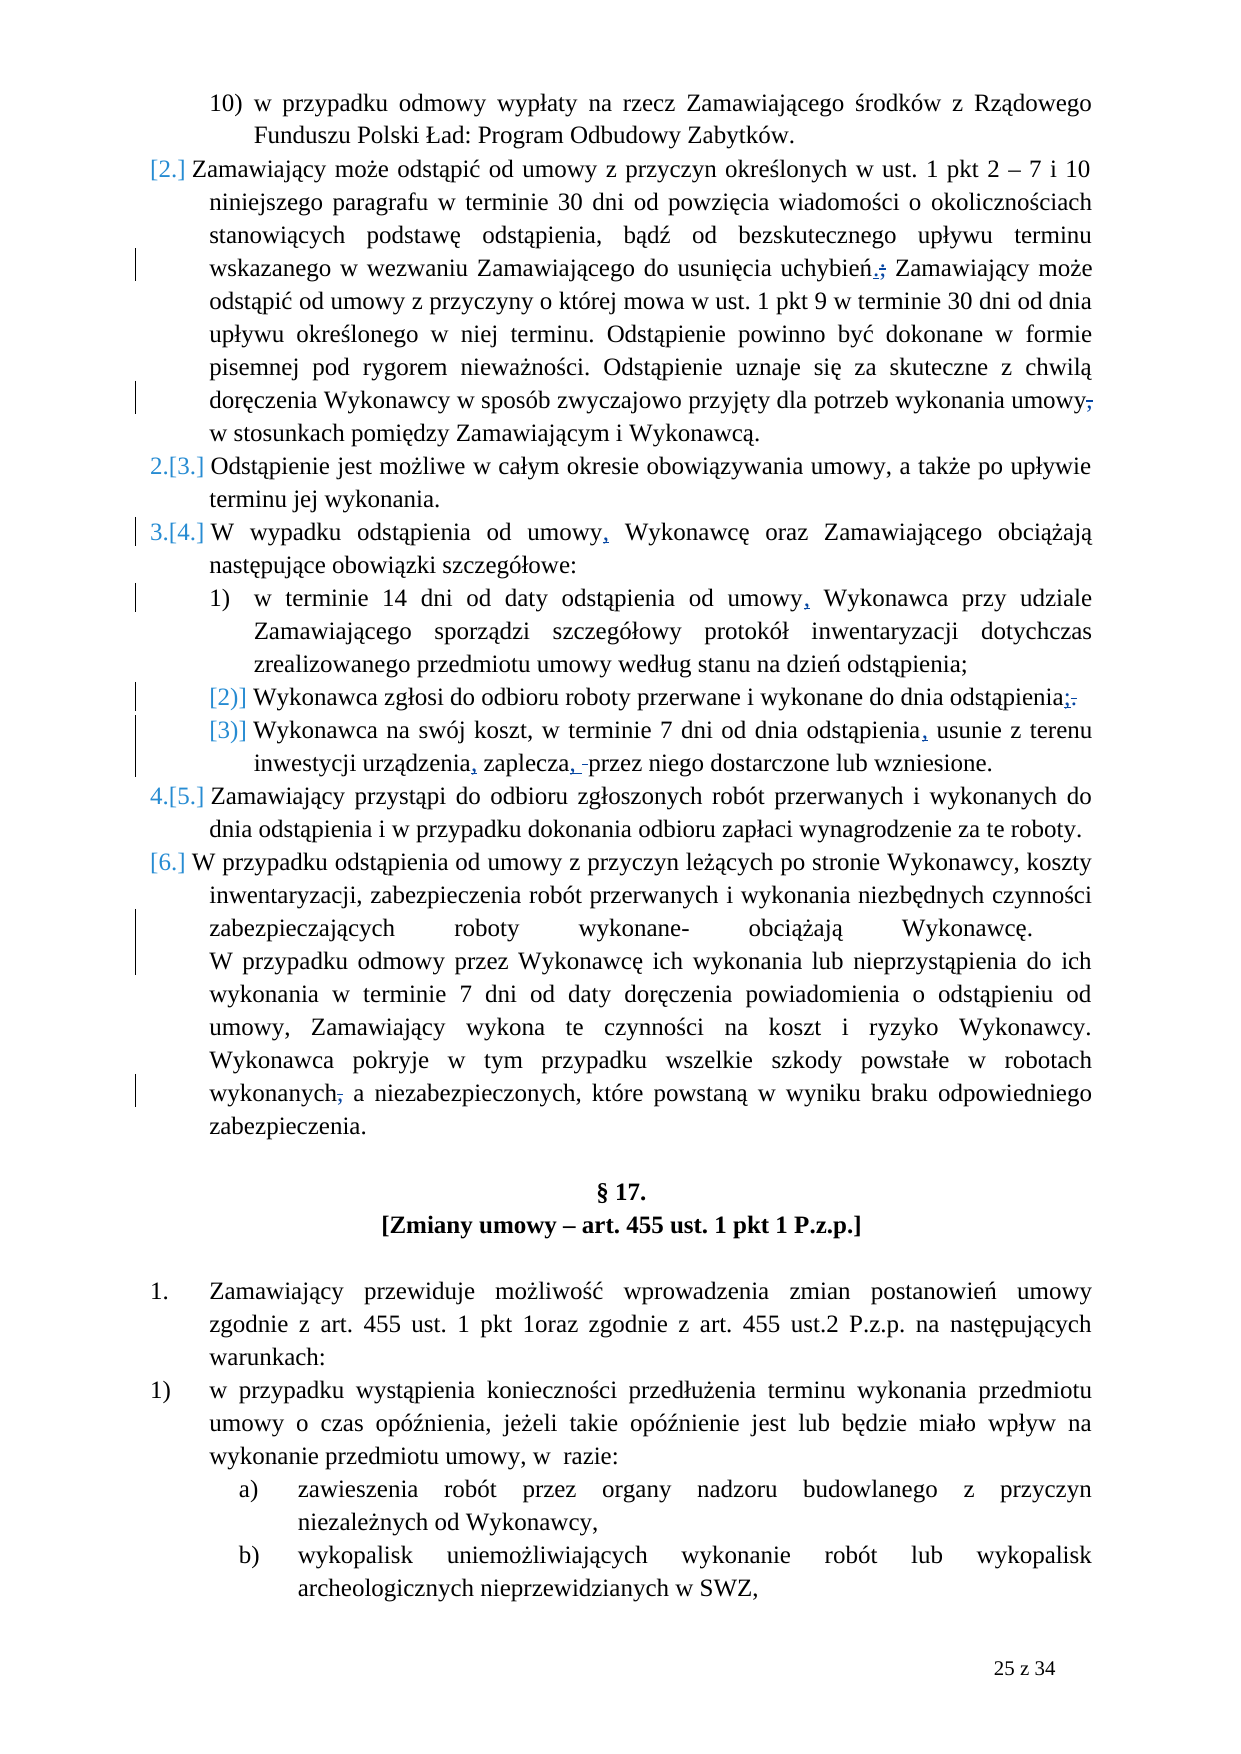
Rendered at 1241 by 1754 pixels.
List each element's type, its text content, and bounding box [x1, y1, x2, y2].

list w przypadku odmowy wypłaty na rzecz Zamawiającego środków z Rządowego Funduszu Polski Ład: Program Odbudowy Zabytków. [209, 88, 1092, 149]
list Zamawiający przystąpi do odbioru zgłoszonych robót przerwanych i wykonanych do dnia odstąpienia i w przypadku dokonania odbioru zapłaci wynagrodzenie za te roboty. [150, 781, 1092, 843]
list Zamawiający może odstąpić od umowy z przyczyn określonych w ust. 1 pkt 2 – 7 i 10 niniejszego paragrafu w terminie 30 dni od powzięcia wiadomości o okolicznościach stanowiących podstawę odstąpienia, bądź od bezskutecznego upływu terminu wskazanego w wezwaniu Zamawiającego do usunięcia uchybień Zamawiający może odstąpić od umowy z przyczyny o której mowa w ust. 1 pkt 9 w terminie 30 dni od dnia upływu określonego w niej terminu. Odstąpienie powinno być dokonane w formie pisemnej pod rygorem nieważności. Odstąpienie uznaje się za skuteczne z chwilą doręczenia Wykonawcy w sposób zwyczajowo przyjęty dla potrzeb wykonania umowy w stosunkach pomiędzy Zamawiającym i Wykonawcą. [150, 154, 1092, 447]
list W przypadku odstąpienia od umowy z przyczyn leżących po stronie Wykonawcy, koszty inwentaryzacji, zabezpieczenia robót przerwanych i wykonania niezbędnych czynności zabezpieczających roboty wykonane- obciążają Wykonawcę. W przypadku odmowy przez Wykonawcę ich wykonania lub nieprzystąpienia do ich wykonania w terminie 7 dni od daty doręczenia powiadomienia o odstąpieniu od umowy, Zamawiający wykona te czynności na koszt i ryzyko Wykonawcy. Wykonawca pokryje w tym przypadku wszelkie szkody powstałe w robotach wykonanych a niezabezpieczonych, które powstaną w wyniku braku odpowiedniego zabezpieczenia. [150, 847, 1092, 1140]
text § 17. [150, 1177, 1092, 1206]
list wykopalisk uniemożliwiających wykonanie robót lub wykopalisk archeologicznych nieprzewidzianych w SWZ, [239, 1541, 1092, 1602]
list Wykonawca zgłosi do odbioru roboty przerwane i wykonane do dnia odstąpienia [209, 682, 1092, 711]
list Wykonawca na swój koszt, w terminie 7 dni od dnia odstąpienia usunie z terenu inwestycji urządzenia zapleczaprzez niego dostarczone lub wzniesione. [209, 715, 1092, 777]
list W wypadku odstąpienia od umowy Wykonawcę oraz Zamawiającego obciążają następujące obowiązki szczegółowe: [150, 517, 1092, 579]
list w przypadku wystąpienia konieczności przedłużenia terminu wykonania przedmiotu umowy o czas opóźnienia, jeżeli takie opóźnienie jest lub będzie miało wpływ na wykonanie przedmiotu umowy, w razie: [150, 1375, 1092, 1470]
text [Zmiany umowy – art. 455 ust. 1 pkt 1 P.z.p.] [150, 1210, 1092, 1239]
list Zamawiający przewiduje możliwość wprowadzenia zmian postanowień umowy zgodnie z art. 455 ust. 1 pkt 1oraz zgodnie z art. 455 ust.2 P.z.p. na następujących warunkach: [150, 1276, 1092, 1371]
list zawieszenia robót przez organy nadzoru budowlanego z przyczyn niezależnych od Wykonawcy, [239, 1474, 1092, 1536]
list Odstąpienie jest możliwe w całym okresie obowiązywania umowy, a także po upływie terminu jej wykonania. [150, 451, 1092, 513]
list w terminie 14 dni od daty odstąpienia od umowy Wykonawca przy udziale Zamawiającego sporządzi szczegółowy protokół inwentaryzacji dotychczas zrealizowanego przedmiotu umowy według stanu na dzień odstąpienia; [209, 583, 1092, 678]
